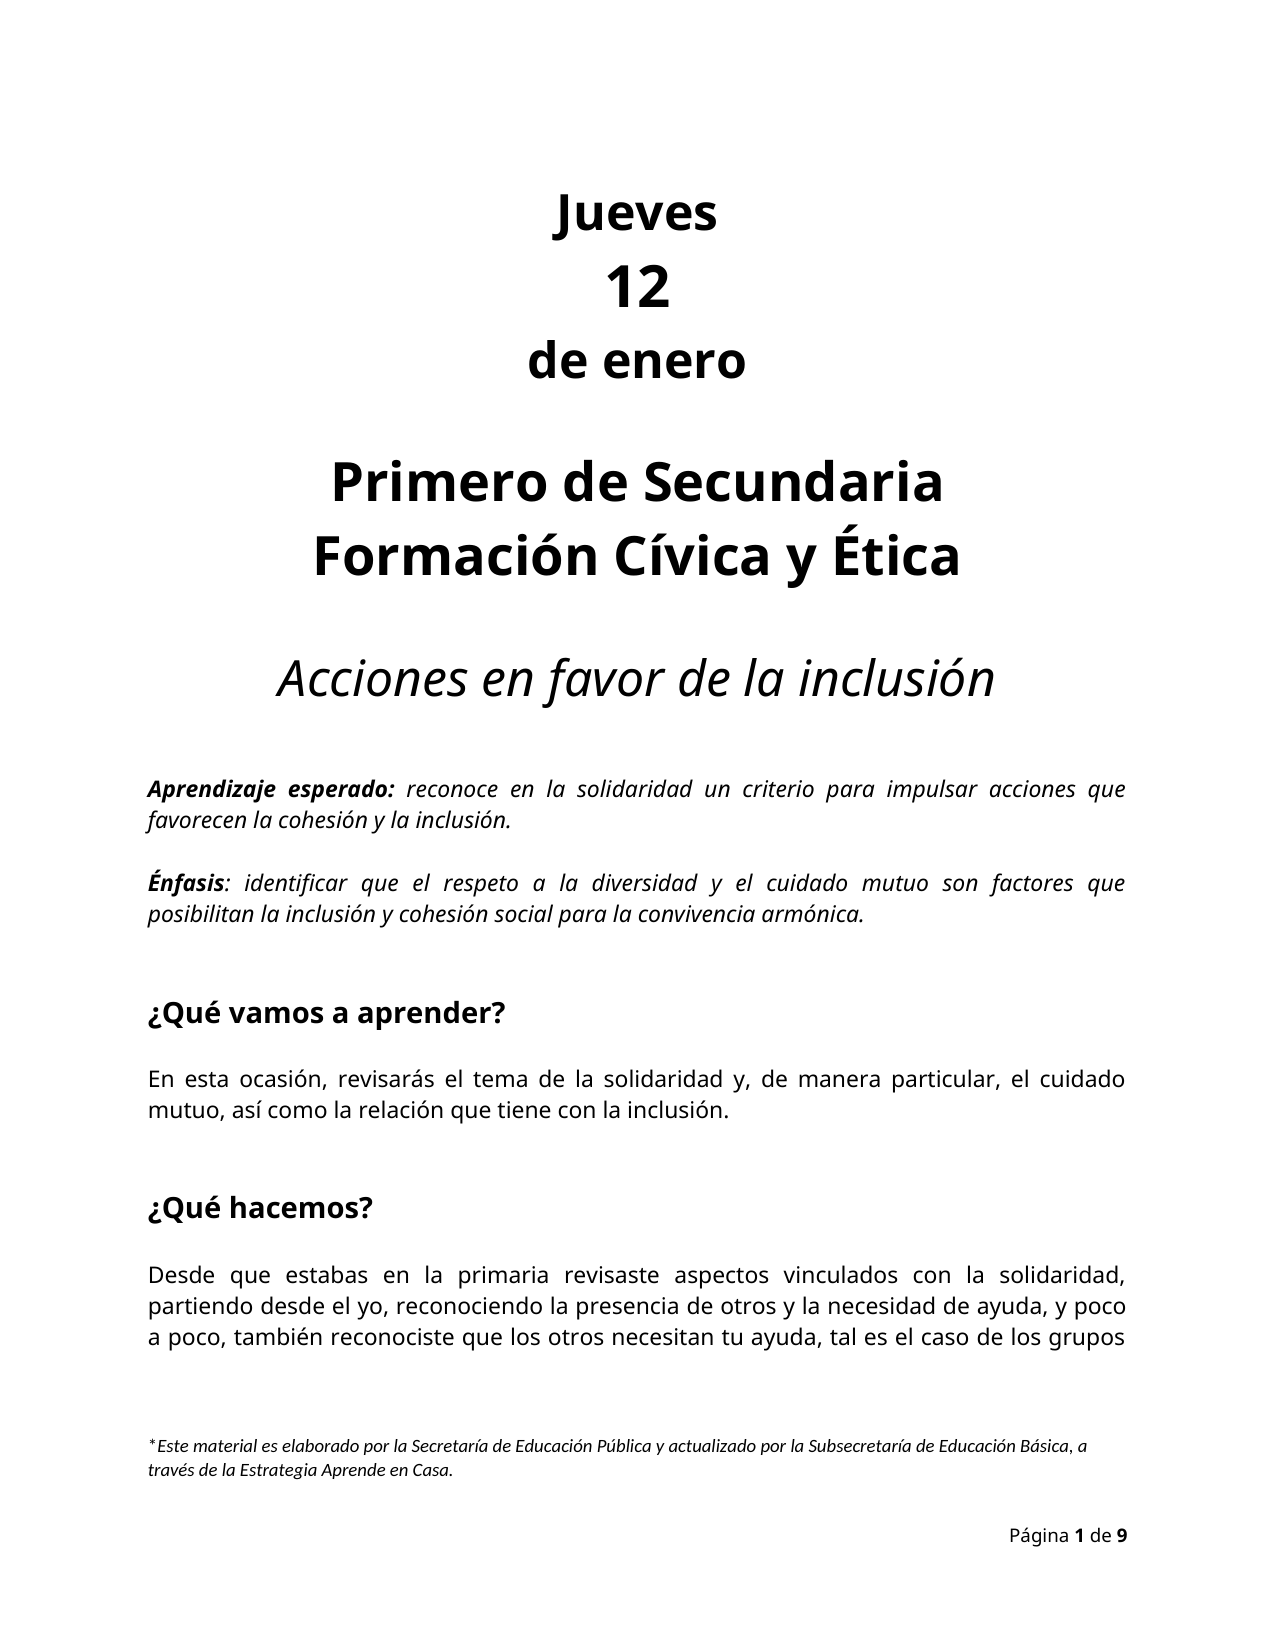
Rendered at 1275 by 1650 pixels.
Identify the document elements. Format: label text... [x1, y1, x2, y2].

text ¿Qué vamos a aprender? [148, 992, 1127, 1032]
text Primero de Secundaria [148, 444, 1127, 518]
text Énfasis: identificar que el respeto a la diversidad y el cuidado mutuo son factores que posibilitan la inclusión y cohesión social para la convivencia armónica. [148, 867, 1127, 929]
text Formación Cívica y Ética [148, 518, 1127, 591]
text Aprendizaje esperado: reconoce en la solidaridad un criterio para impulsar acciones que favorecen la cohesión y la inclusión. [148, 773, 1127, 836]
text ¿Qué hacemos? [148, 1188, 1127, 1227]
text de enero [148, 325, 1127, 393]
text Acciones en favor de la inclusión [148, 642, 1127, 711]
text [148, 1259, 1127, 1352]
text 12 [148, 245, 1127, 325]
text En esta ocasión, revisarás el tema de la solidaridad y, de manera particular, el cuidado mutuo, así como la relación que tiene con la inclusión. [148, 1063, 1127, 1125]
text Jueves [148, 177, 1127, 245]
